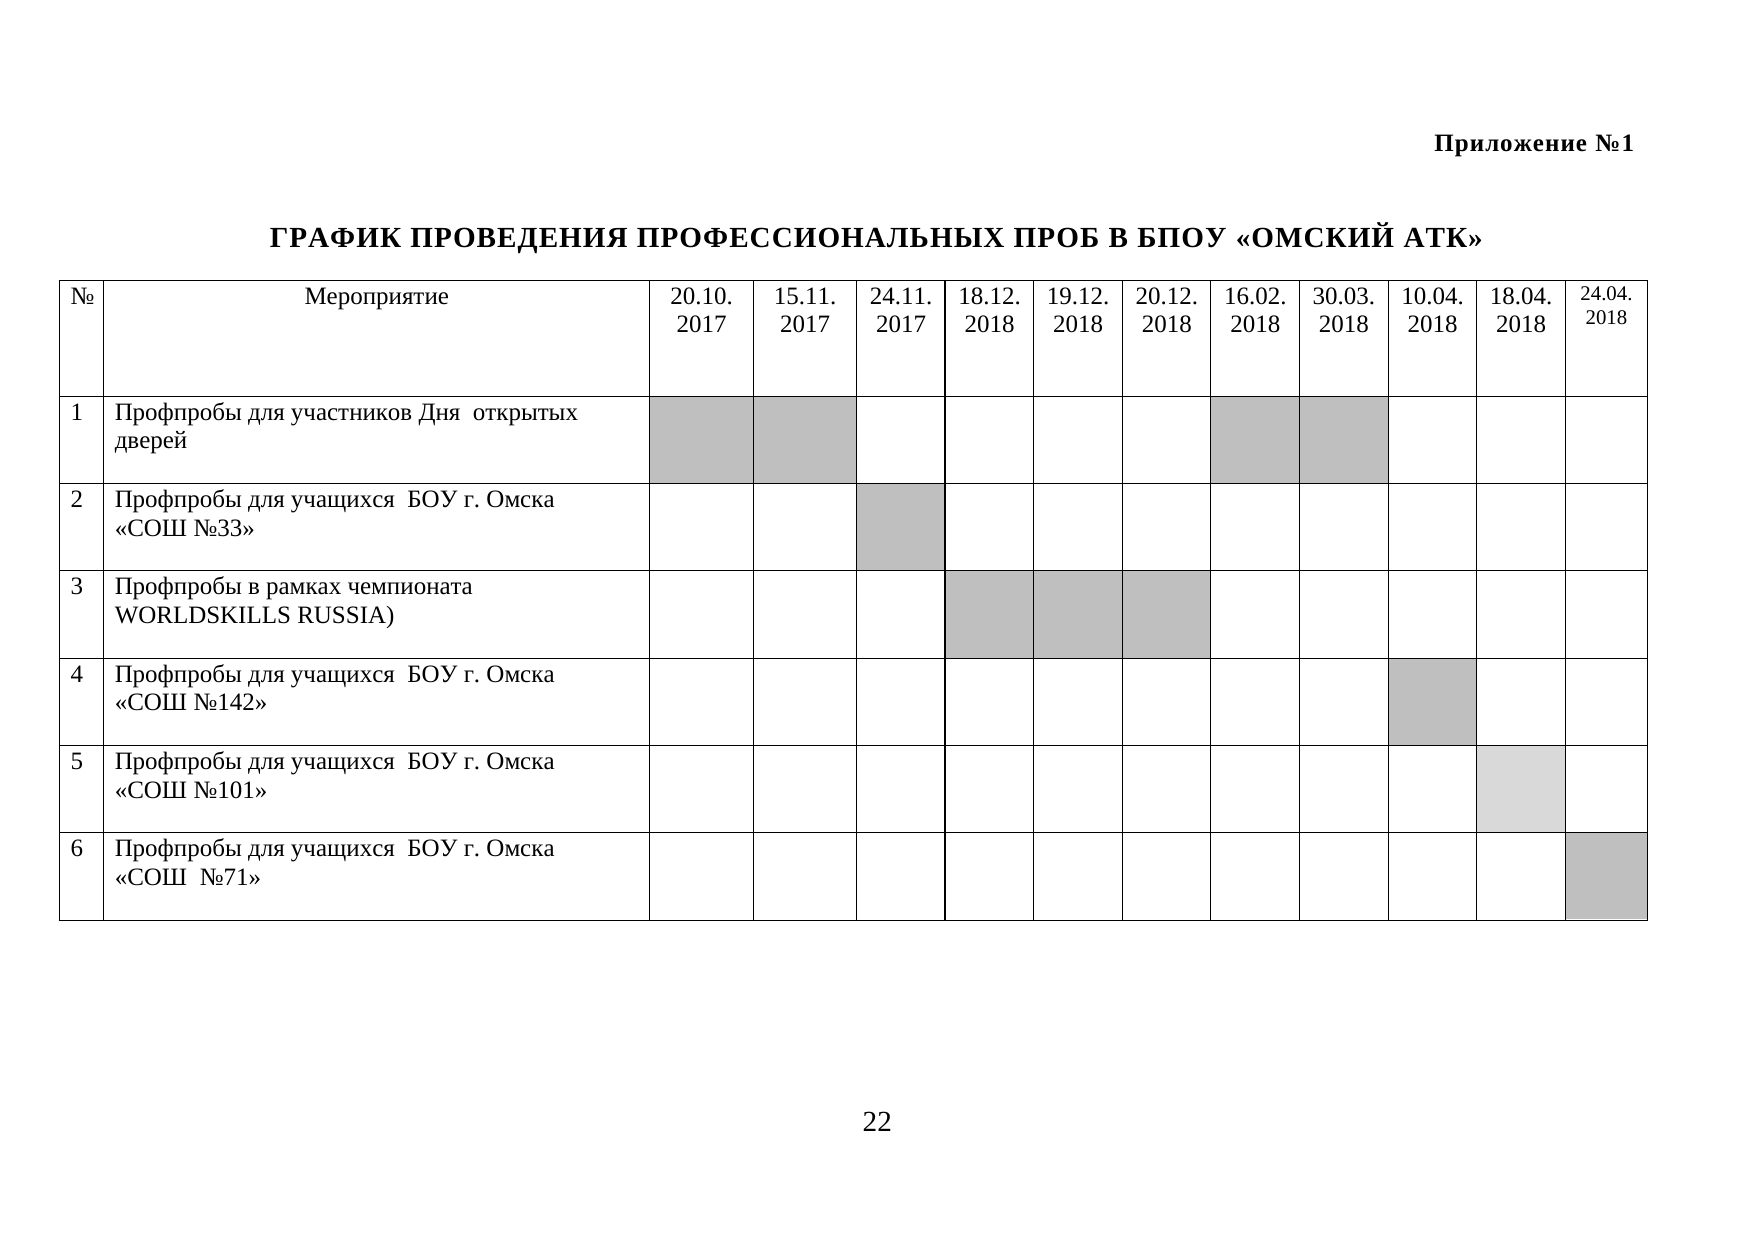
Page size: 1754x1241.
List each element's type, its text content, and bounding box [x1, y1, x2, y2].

table_cell [1566, 571, 1647, 658]
table_cell [1389, 833, 1476, 919]
table_header 20.12.2018 [1123, 281, 1210, 396]
table_header Мероприятие [104, 281, 649, 396]
table_cell [1211, 571, 1299, 658]
table_cell [1566, 746, 1647, 832]
table_cell [650, 659, 753, 745]
table_header № [60, 281, 103, 396]
table_cell Профпробы в рамках чемпионата WORLDSKILLS RUSSIA) [104, 571, 649, 658]
table_cell [857, 571, 944, 658]
table_cell [1300, 571, 1388, 658]
table_cell 1 [60, 397, 103, 483]
table_cell [946, 397, 1033, 483]
table_cell [946, 484, 1033, 570]
table_cell [1389, 746, 1476, 832]
table_header 19.12.2018 [1034, 281, 1122, 396]
table_cell Профпробы для учащихся БОУ г. Омска «СОШ №142» [104, 659, 649, 745]
table_cell [754, 659, 856, 745]
table_cell [1211, 484, 1299, 570]
table_cell [1123, 746, 1210, 832]
table_cell [1211, 746, 1299, 832]
table_cell 4 [60, 659, 103, 745]
table_cell 3 [60, 571, 103, 658]
table_cell [1034, 659, 1122, 745]
table_cell 6 [60, 833, 103, 919]
table_cell [1123, 833, 1210, 919]
table_cell [1300, 746, 1388, 832]
table_cell [857, 833, 944, 919]
table_cell [1477, 484, 1565, 570]
table_cell [1389, 571, 1476, 658]
table_cell [1123, 571, 1210, 658]
table_header 18.04.2018 [1477, 281, 1565, 396]
table_cell [1034, 397, 1122, 483]
table_cell [754, 571, 856, 658]
table_cell [857, 484, 944, 570]
table_cell [1566, 833, 1647, 919]
table_cell [1566, 397, 1647, 483]
table_cell [1389, 659, 1476, 745]
table_header 15.11. 2017 [754, 281, 856, 396]
table_cell [1123, 397, 1210, 483]
table_cell 2 [60, 484, 103, 570]
table_cell [1477, 571, 1565, 658]
table_cell [1123, 659, 1210, 745]
table_cell [1034, 746, 1122, 832]
table_cell [754, 484, 856, 570]
table_cell [754, 746, 856, 832]
table_header 20.10. 2017 [650, 281, 753, 396]
table_header 16.02.2018 [1211, 281, 1299, 396]
table_cell Профпробы для учащихся БОУ г. Омска «СОШ №101» [104, 746, 649, 832]
table_cell [1034, 484, 1122, 570]
text ГРАФИК ПРОВЕДЕНИЯ ПРОФЕССИОНАЛЬНЫХ ПРОБ В БПОУ «ОМСКИЙ АТК» [118, 220, 1636, 254]
table_header 24.04.2018 [1566, 281, 1647, 396]
table_cell [1566, 484, 1647, 570]
table_cell [1477, 397, 1565, 483]
table_cell [1389, 397, 1476, 483]
table_cell [1566, 659, 1647, 745]
table_cell [754, 833, 856, 919]
table_cell [857, 397, 944, 483]
table_cell [650, 833, 753, 919]
table_cell [1300, 484, 1388, 570]
table_cell [857, 746, 944, 832]
table_cell [1211, 833, 1299, 919]
table_cell [1300, 397, 1388, 483]
table_cell Профпробы для участников Дня открытых дверей [104, 397, 649, 483]
table_header 30.03.2018 [1300, 281, 1388, 396]
table_cell [650, 571, 753, 658]
table_cell Профпробы для учащихся БОУ г. Омска «СОШ №33» [104, 484, 649, 570]
table_cell [1034, 571, 1122, 658]
table_cell [1123, 484, 1210, 570]
table_cell Профпробы для учащихся БОУ г. Омска «СОШ №71» [104, 833, 649, 919]
table_header 24.11.2017 [857, 281, 944, 396]
table_cell [946, 833, 1033, 919]
table_cell [857, 659, 944, 745]
table_cell [1300, 659, 1388, 745]
table_header 18.12.2018 [946, 281, 1033, 396]
table_cell [650, 484, 753, 570]
table_cell [1477, 746, 1565, 832]
table_cell [1477, 659, 1565, 745]
table_cell [650, 397, 753, 483]
table_cell [1211, 659, 1299, 745]
table_cell [650, 746, 753, 832]
text Приложение №1 [118, 124, 1636, 158]
table_cell [1034, 833, 1122, 919]
table_cell [1211, 397, 1299, 483]
table_cell [754, 397, 856, 483]
table_cell [1300, 833, 1388, 919]
table_cell [1477, 833, 1565, 919]
table_cell [946, 746, 1033, 832]
table_cell [1389, 484, 1476, 570]
table_cell 5 [60, 746, 103, 832]
table_cell [946, 571, 1033, 658]
table_cell [946, 659, 1033, 745]
table_header 10.04.2018 [1389, 281, 1476, 396]
